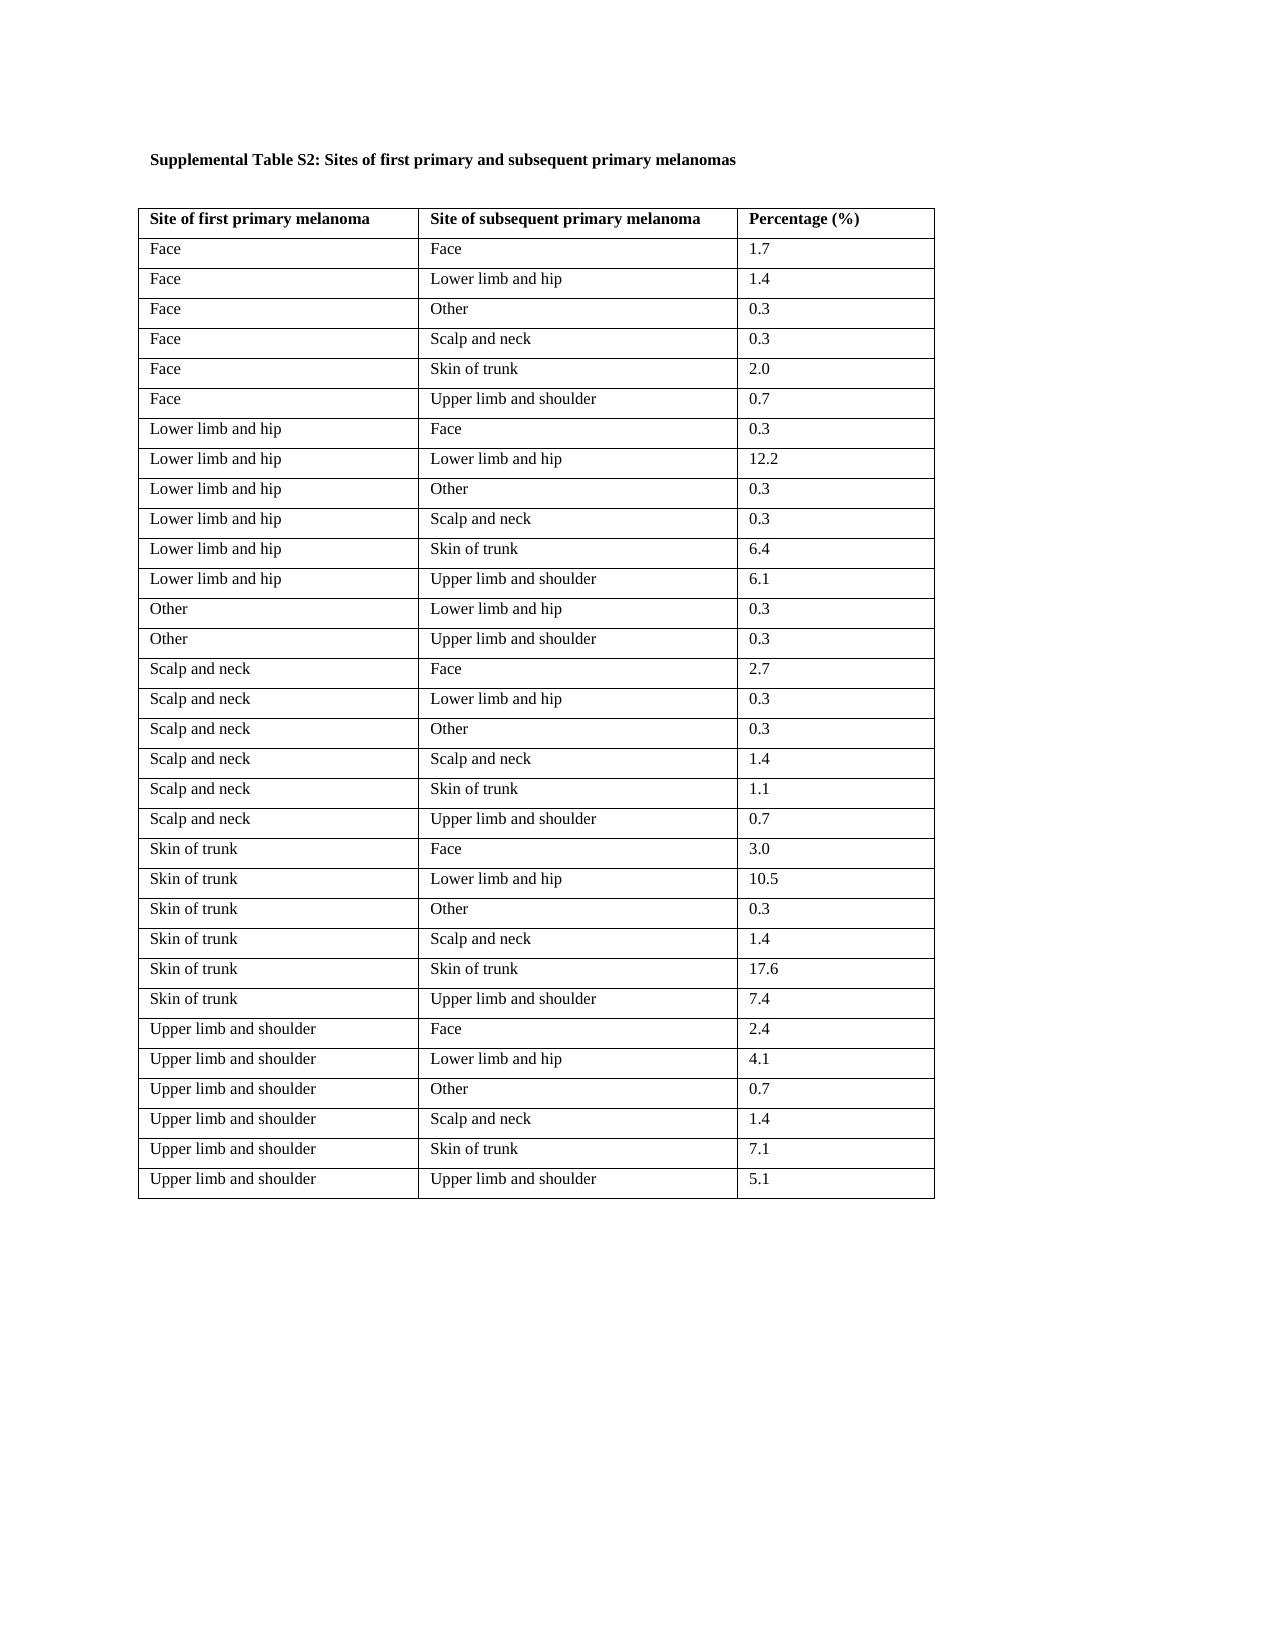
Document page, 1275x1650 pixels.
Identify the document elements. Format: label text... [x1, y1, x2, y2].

table_cell 0.3 [738, 629, 934, 658]
table_cell Face [139, 389, 418, 418]
table_cell Lower limb and hip [139, 539, 418, 568]
table_cell 1.4 [738, 269, 934, 298]
table_header Percentage (%) [738, 209, 934, 238]
table_cell Scalp and neck [419, 329, 737, 358]
table_cell Lower limb and hip [419, 269, 737, 298]
table_cell Upper limb and shoulder [419, 1169, 737, 1198]
table_cell Scalp and neck [139, 689, 418, 718]
table_cell 0.3 [738, 689, 934, 718]
table_cell Lower limb and hip [139, 449, 418, 478]
table_cell Other [419, 479, 737, 508]
table_cell 1.4 [738, 929, 934, 958]
table_cell Upper limb and shoulder [419, 629, 737, 658]
table_cell Face [139, 239, 418, 268]
table_cell Upper limb and shoulder [419, 389, 737, 418]
table_cell 0.3 [738, 299, 934, 328]
table_header Site of subsequent primary melanoma [419, 209, 737, 238]
table_cell Upper limb and shoulder [139, 1019, 418, 1048]
table_cell Skin of trunk [419, 779, 737, 808]
table_cell Scalp and neck [419, 929, 737, 958]
table_cell 0.7 [738, 389, 934, 418]
table_cell 1.7 [738, 239, 934, 268]
text Supplemental Table S2: Sites of first primary and subsequent primary melanomas [150, 150, 1125, 169]
table_cell Lower limb and hip [419, 599, 737, 628]
table_cell 0.3 [738, 509, 934, 538]
table_cell Skin of trunk [139, 839, 418, 868]
table_cell Upper limb and shoulder [139, 1049, 418, 1078]
table_cell 0.3 [738, 479, 934, 508]
table_cell Face [419, 1019, 737, 1048]
table_cell 7.4 [738, 989, 934, 1018]
table_cell Skin of trunk [139, 929, 418, 958]
table_cell 2.7 [738, 659, 934, 688]
table_cell 1.4 [738, 749, 934, 778]
table_cell Skin of trunk [139, 989, 418, 1018]
table_cell Face [419, 659, 737, 688]
table_cell Skin of trunk [419, 539, 737, 568]
table_cell 0.3 [738, 329, 934, 358]
table_cell Upper limb and shoulder [419, 569, 737, 598]
table_cell Face [419, 419, 737, 448]
table_cell 0.3 [738, 599, 934, 628]
table_cell Face [419, 239, 737, 268]
table_cell Skin of trunk [139, 899, 418, 928]
table_cell 7.1 [738, 1139, 934, 1168]
table_cell Lower limb and hip [139, 569, 418, 598]
table_cell 6.1 [738, 569, 934, 598]
table_cell 5.1 [738, 1169, 934, 1198]
table_cell 1.1 [738, 779, 934, 808]
table_cell Upper limb and shoulder [419, 809, 737, 838]
table_cell Lower limb and hip [419, 1049, 737, 1078]
table_cell 6.4 [738, 539, 934, 568]
table_header Site of first primary melanoma [139, 209, 418, 238]
table_cell 0.3 [738, 899, 934, 928]
table_cell Face [139, 329, 418, 358]
table_cell Lower limb and hip [419, 689, 737, 718]
table_cell 2.0 [738, 359, 934, 388]
table_cell 1.4 [738, 1109, 934, 1138]
table_cell Lower limb and hip [419, 449, 737, 478]
table_cell Upper limb and shoulder [419, 989, 737, 1018]
table_cell Skin of trunk [419, 1139, 737, 1168]
table_cell Upper limb and shoulder [139, 1169, 418, 1198]
table_cell Scalp and neck [139, 779, 418, 808]
table_cell 4.1 [738, 1049, 934, 1078]
table_cell 0.7 [738, 1079, 934, 1108]
table_cell Lower limb and hip [139, 509, 418, 538]
table_cell 0.7 [738, 809, 934, 838]
table_cell Scalp and neck [419, 749, 737, 778]
table_cell Other [419, 299, 737, 328]
table_cell Face [139, 299, 418, 328]
table_cell Skin of trunk [139, 959, 418, 988]
table_cell Skin of trunk [419, 359, 737, 388]
table_cell 10.5 [738, 869, 934, 898]
table_cell Face [139, 359, 418, 388]
table_cell Scalp and neck [419, 1109, 737, 1138]
table_cell Scalp and neck [139, 719, 418, 748]
table_cell Other [419, 719, 737, 748]
table_cell Scalp and neck [139, 749, 418, 778]
table_cell Scalp and neck [419, 509, 737, 538]
table_cell 3.0 [738, 839, 934, 868]
table_cell Scalp and neck [139, 659, 418, 688]
table_cell 0.3 [738, 419, 934, 448]
table_cell Face [419, 839, 737, 868]
table_cell Other [419, 1079, 737, 1108]
table_cell 0.3 [738, 719, 934, 748]
table_cell Skin of trunk [139, 869, 418, 898]
table_cell Scalp and neck [139, 809, 418, 838]
table_cell Other [139, 629, 418, 658]
table_cell Face [139, 269, 418, 298]
table_cell 12.2 [738, 449, 934, 478]
table_cell Lower limb and hip [139, 419, 418, 448]
table_cell 2.4 [738, 1019, 934, 1048]
table_cell Lower limb and hip [419, 869, 737, 898]
table_cell Other [139, 599, 418, 628]
table_cell Upper limb and shoulder [139, 1109, 418, 1138]
table_cell Upper limb and shoulder [139, 1139, 418, 1168]
table_cell Lower limb and hip [139, 479, 418, 508]
table_cell Other [419, 899, 737, 928]
table_cell Skin of trunk [419, 959, 737, 988]
table_cell 17.6 [738, 959, 934, 988]
table_cell Upper limb and shoulder [139, 1079, 418, 1108]
